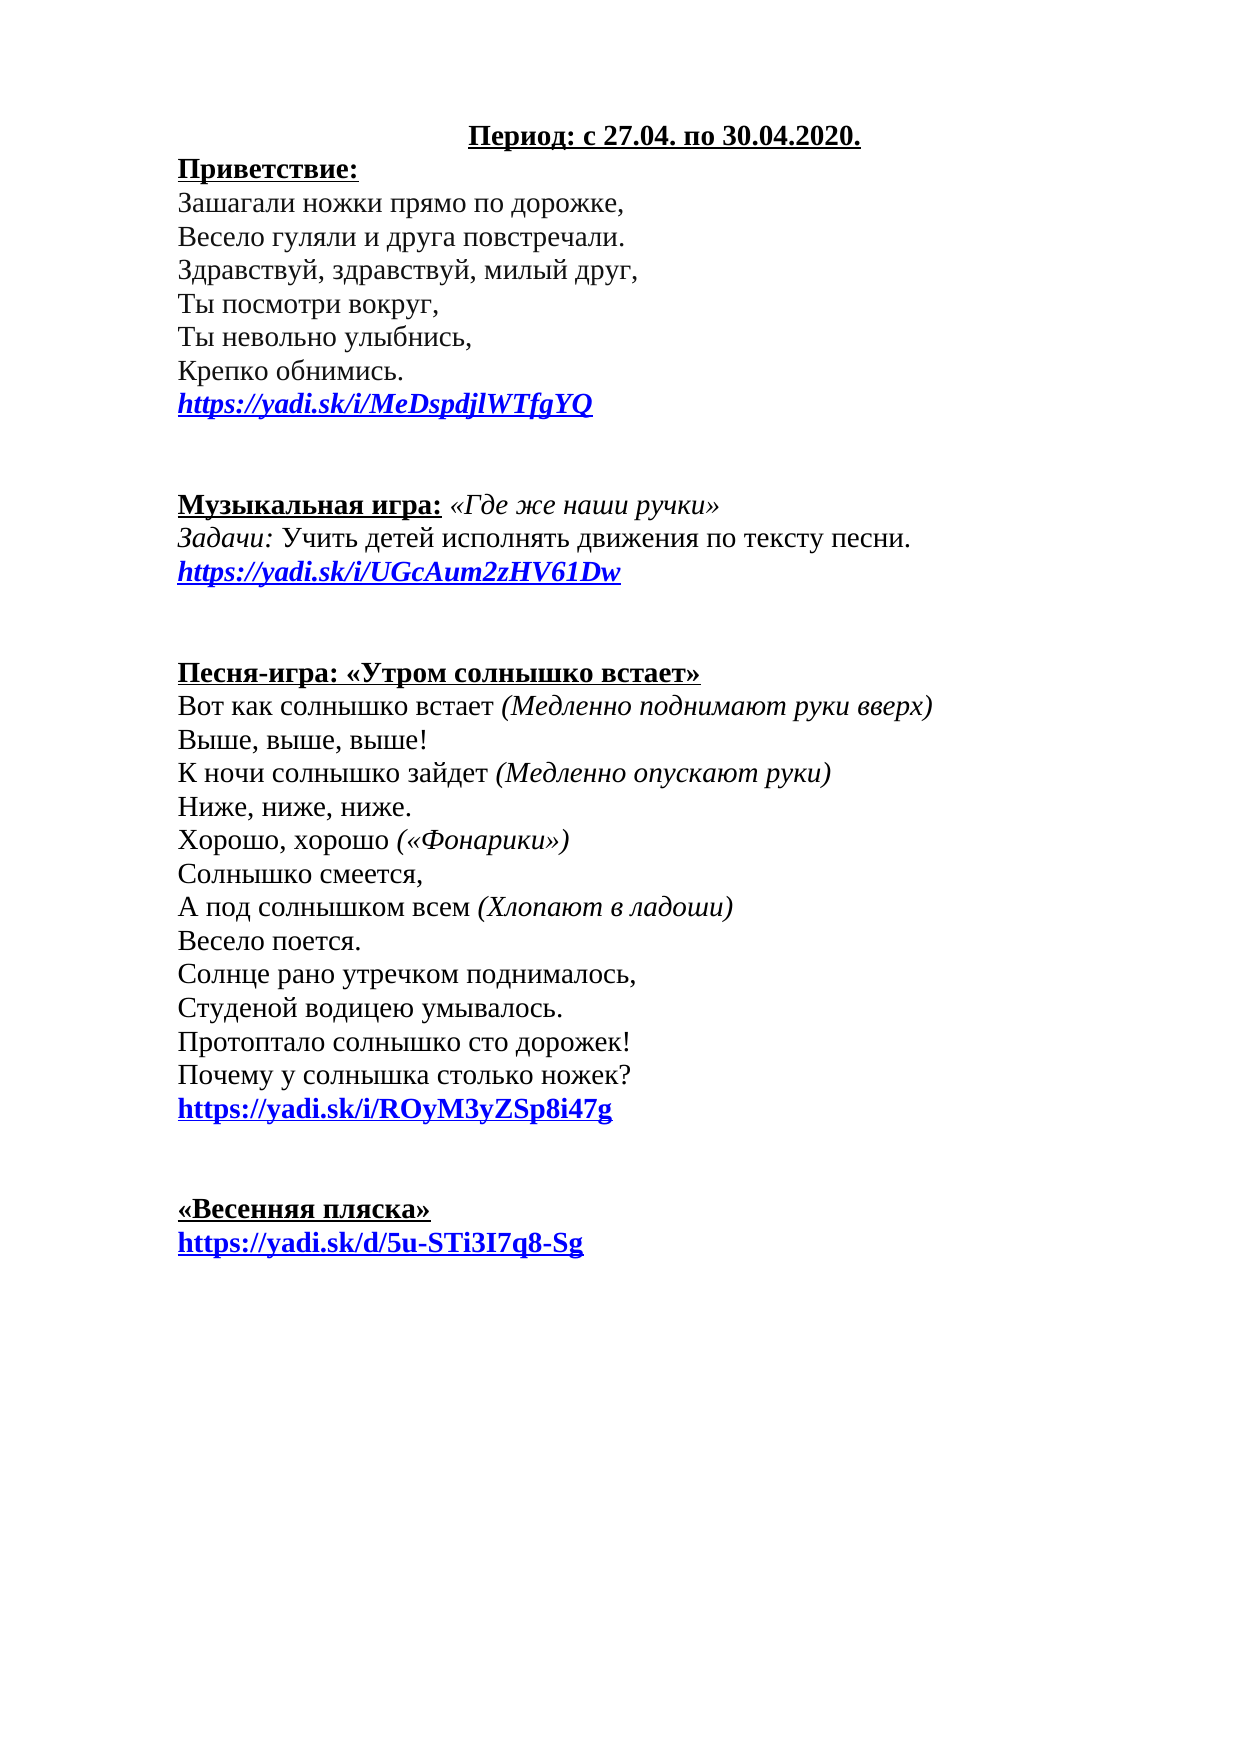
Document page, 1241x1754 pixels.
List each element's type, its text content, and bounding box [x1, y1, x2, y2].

text Период: с 27.04. по 30.04.2020. [177, 118, 1152, 152]
text https://yadi.sk/i/MeDspdjlWTfgYQ [177, 386, 1152, 420]
text Крепко обнимись. [177, 353, 1152, 386]
text Песня-игра: «Утром солнышко встает» [177, 655, 1152, 688]
text https://yadi.sk/i/UGcAum2zHV61Dw [177, 554, 1152, 588]
text https://yadi.sk/d/5u-STi3I7q8-Sg [177, 1225, 1152, 1258]
text Задачи: Учить детей исполнять движения по тексту песни. [177, 521, 1152, 554]
text Здравствуй, здравствуй, милый друг, [177, 252, 1152, 286]
text Вот как солнышко встает (Медленно поднимают руки вверх) Выше, выше, выше! К ночи солнышко зайдет (Медленно опускают руки) Ниже, ниже, ниже. Хорошо, хорошо («Фонарики») Солнышко смеется, А под солнышком всем (Хлопают в ладоши) Весело поется. Солнце рано утречком поднималось, Студеной водицею умывалось. Протоптало солнышко сто дорожек! Почему у солнышка столько ножек? [177, 688, 1152, 1091]
text Весело гуляли и друга повстречали. [177, 219, 1152, 252]
text https://yadi.sk/i/ROyM3yZSp8i47g [177, 1091, 1152, 1124]
text Зашагали ножки прямо по дорожке, [177, 185, 1152, 219]
text Музыкальная игра: «Где же наши ручки» [177, 487, 1152, 521]
text Приветствие: [177, 152, 1152, 185]
text Ты невольно улыбнись, [177, 319, 1152, 353]
text «Весенняя пляска» [177, 1191, 1152, 1225]
text Ты посмотри вокруг, [177, 286, 1152, 319]
